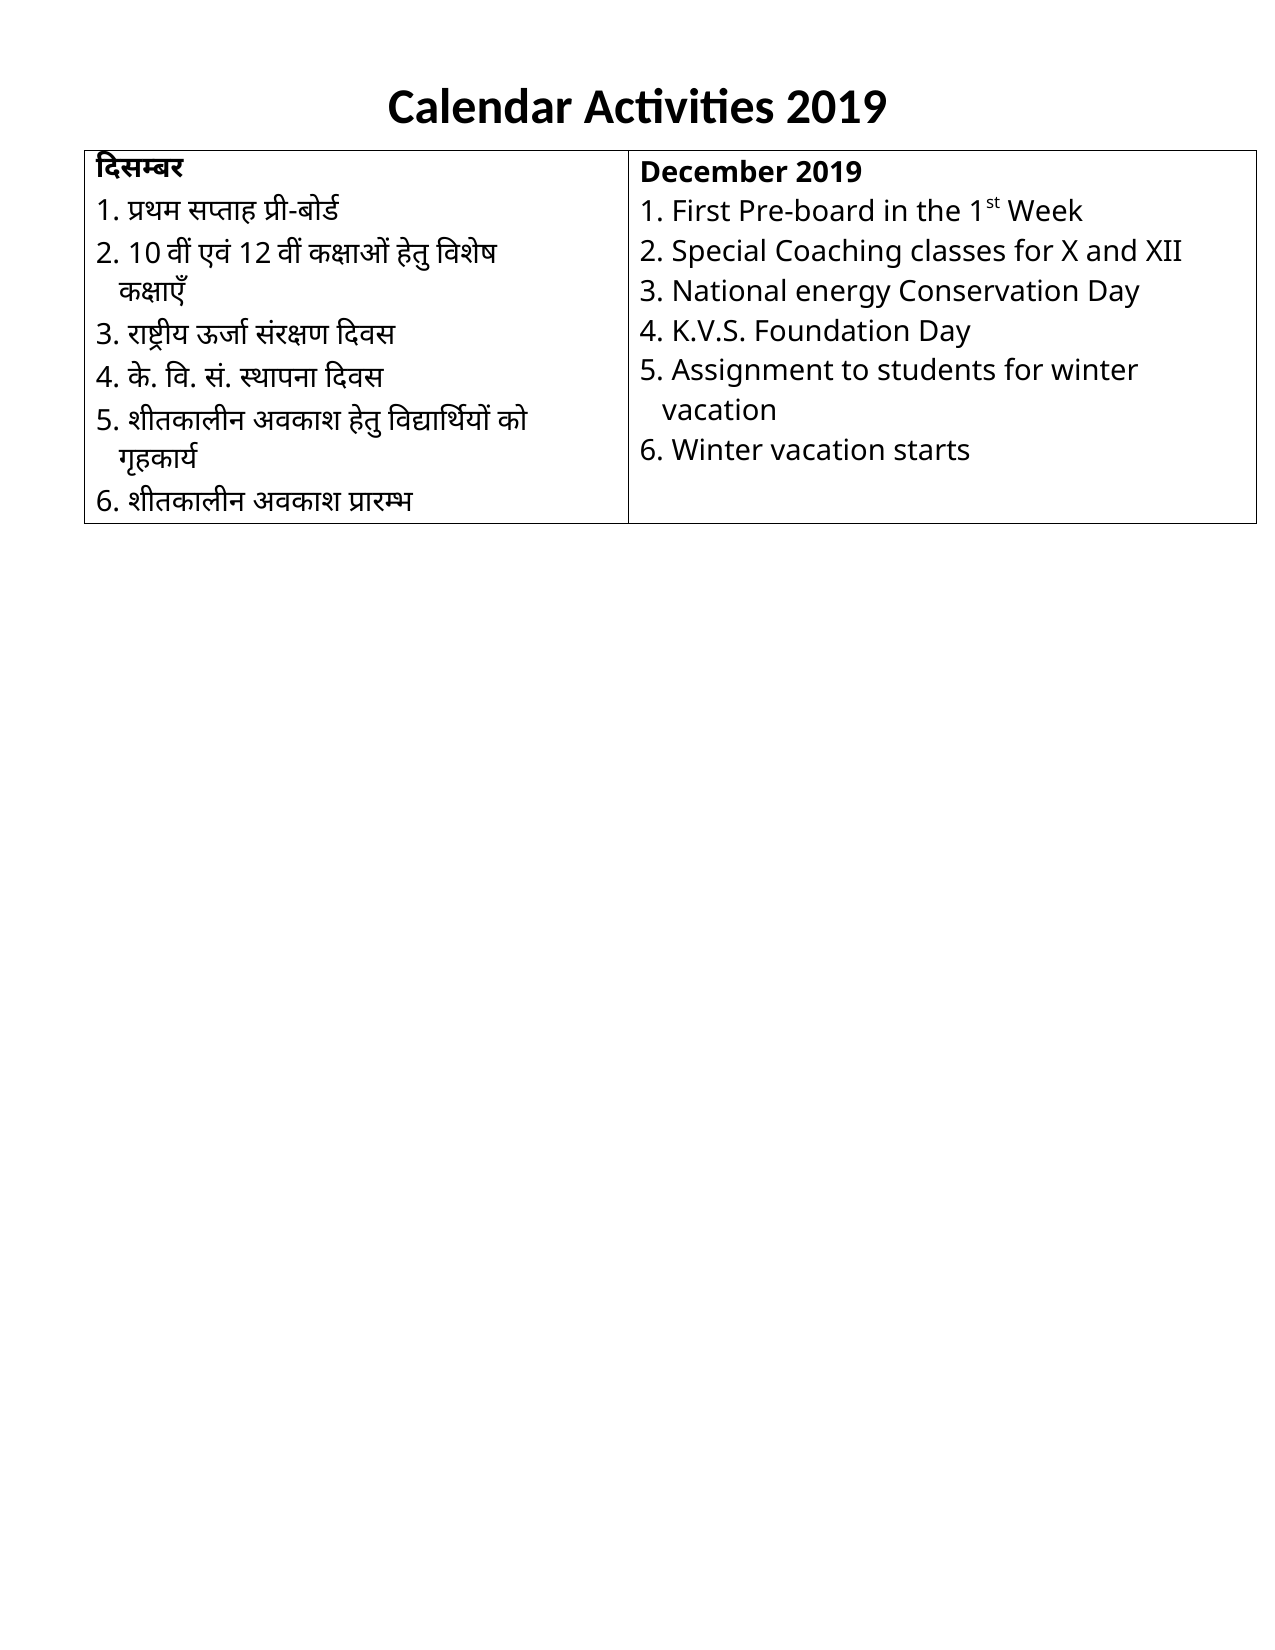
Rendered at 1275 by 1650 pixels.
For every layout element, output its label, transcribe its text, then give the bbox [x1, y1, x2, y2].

table_cell दिसम्बर 1. प्रथम सप्ताह प्री-बोर्ड 2. 10वीं एवं 12वीं कक्षाओं हेतु विशेष कक्षाएँ 3. राष्ट्रीय ऊर्जा संरक्षण दिवस 4. के. वि. सं. स्थापना दिवस 5. शीतकालीन अवकाश हेतु विद्यार्थियों को गृहकार्य 6. शीतकालीन अवकाश प्रारम्भ [85, 151, 628, 523]
table_cell December 2019 1. First Pre-board in the 1st Week 2. Special Coaching classes for X and XII 3. National energy Conservation Day 4. K.V.S. Foundation Day 5. Assignment to students for winter vacation 6. Winter vacation starts [629, 151, 1256, 523]
